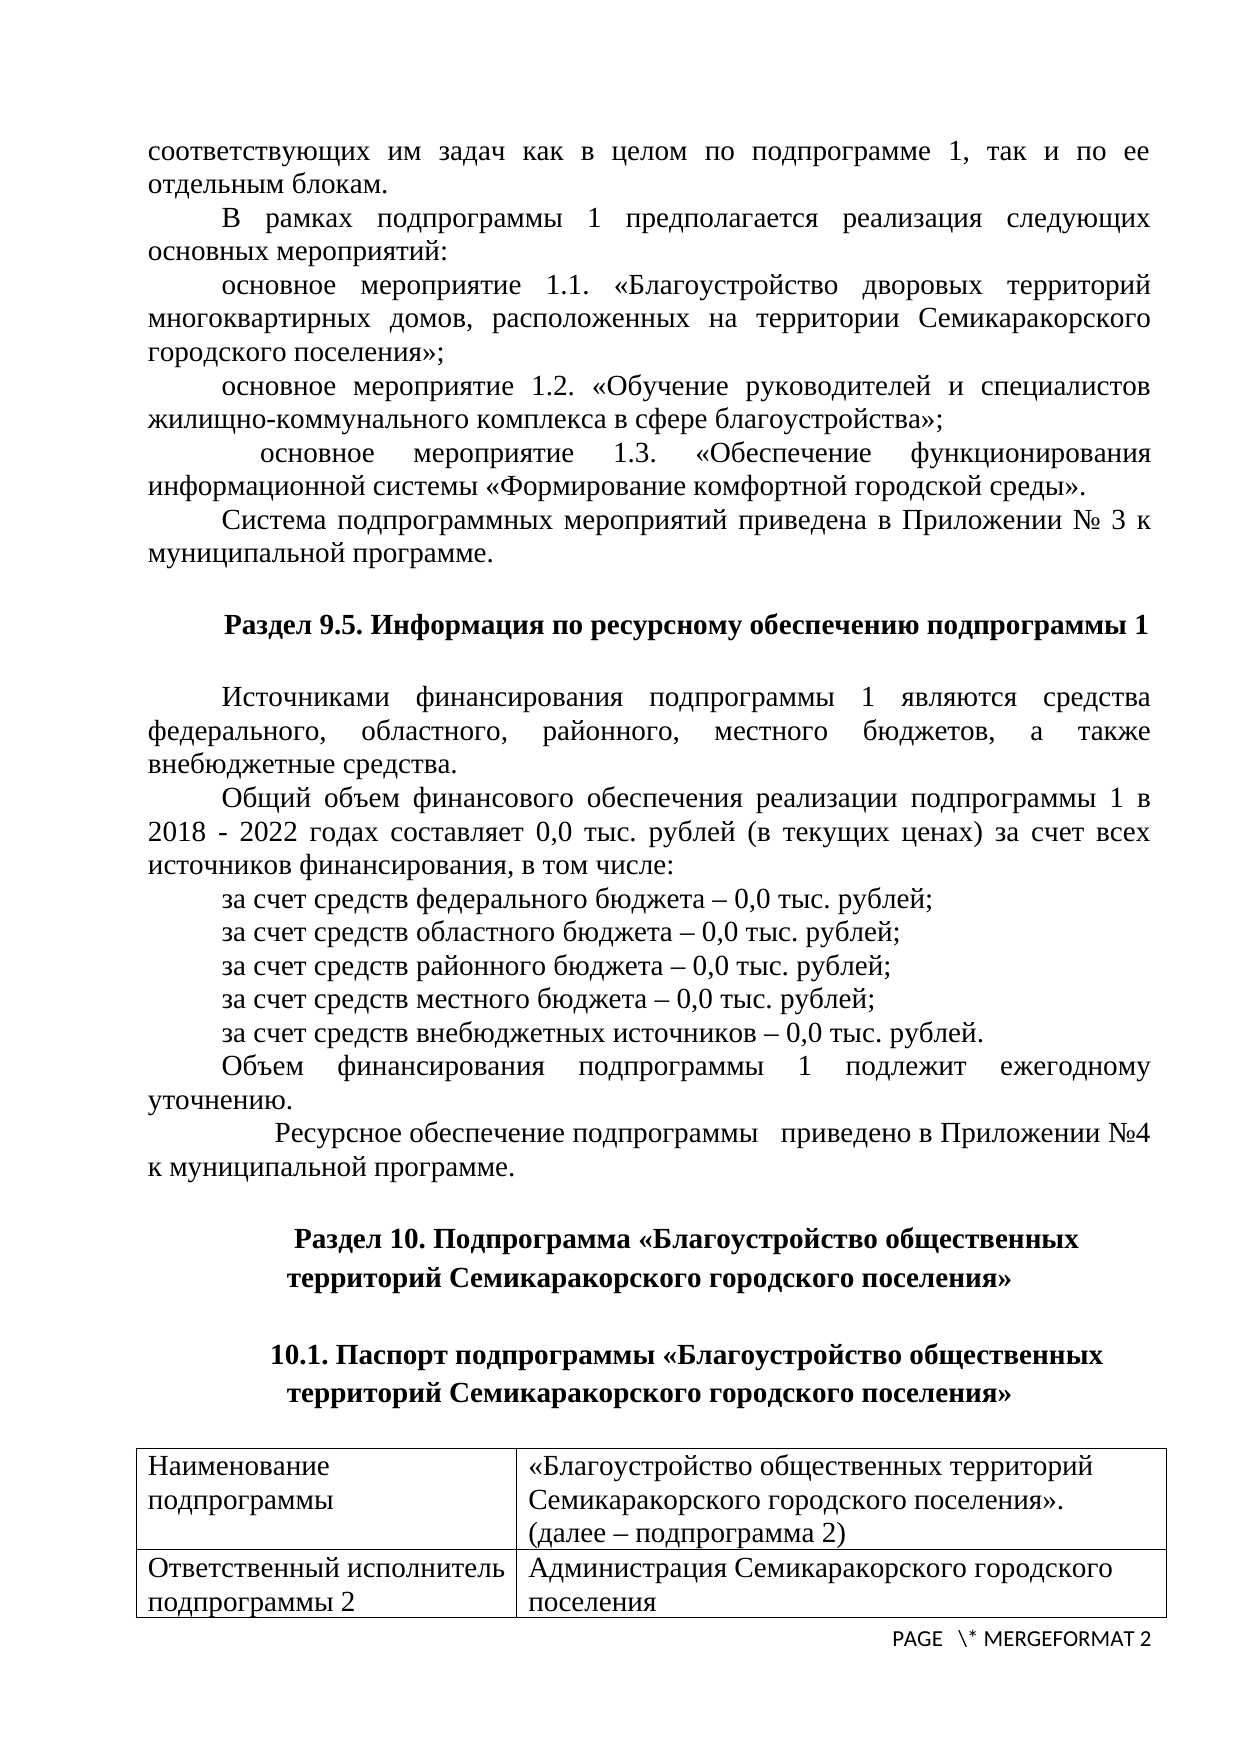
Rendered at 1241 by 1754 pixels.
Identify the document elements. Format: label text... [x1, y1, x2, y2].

text Источниками финансирования подпрограммы 1 являются средства федерального, областного, районного, местного бюджетов, а также внебюджетные средства. [148, 679, 1152, 780]
table_header Наименование подпрограммы [137, 1449, 516, 1549]
text за счет средств федерального бюджета – 0,0 тыс. рублей; [148, 881, 1152, 914]
text Система подпрограммных мероприятий приведена в Приложении № 3 к муниципальной программе. [148, 502, 1152, 569]
text Объем финансирования подпрограммы 1 подлежит ежегодному уточнению. [148, 1048, 1152, 1116]
text основное мероприятие 1.1. «Благоустройство дворовых территорий многоквартирных домов, расположенных на территории Семикаракорского городского поселения»; [148, 267, 1152, 368]
text за счет средств районного бюджета – 0,0 тыс. рублей; [148, 948, 1152, 981]
text В рамках подпрограммы 1 предполагается реализация следующих основных мероприятий: [148, 200, 1152, 267]
table_header «Благоустройство общественных территорий Семикаракорского городского поселения». (далее – подпрограмма 2) [517, 1449, 1166, 1549]
text Ресурсное обеспечение подпрограммы приведено в Приложении №4 к муниципальной программе. [148, 1116, 1152, 1183]
text основное мероприятие 1.3. «Обеспечение функционирования информационной системы «Формирование комфортной городской среды». [148, 435, 1152, 502]
text Общий объем финансового обеспечения реализации подпрограммы 1 в 2018 - 2022 годах составляет 0,0 тыс. рублей (в текущих ценах) за счет всех источников финансирования, в том числе: [148, 780, 1152, 881]
text 10.1. Паспорт подпрограммы «Благоустройство общественных территорий Семикаракорского городского поселения» [148, 1337, 1152, 1409]
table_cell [517, 1550, 1166, 1617]
text Раздел 10. Подпрограмма «Благоустройство общественных территорий Семикаракорского городского поселения» [148, 1221, 1152, 1293]
text основное мероприятие 1.2. «Обучение руководителей и специалистов жилищно-коммунального комплекса в сфере благоустройства»; [148, 368, 1152, 435]
text за счет средств внебюджетных источников – 0,0 тыс. рублей. [148, 1015, 1152, 1048]
text за счет средств местного бюджета – 0,0 тыс. рублей; [148, 981, 1152, 1015]
text за счет средств областного бюджета – 0,0 тыс. рублей; [148, 914, 1152, 948]
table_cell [137, 1550, 516, 1617]
text Раздел 9.5. Информация по ресурсному обеспечению подпрограммы 1 [148, 607, 1152, 641]
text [148, 133, 1152, 200]
